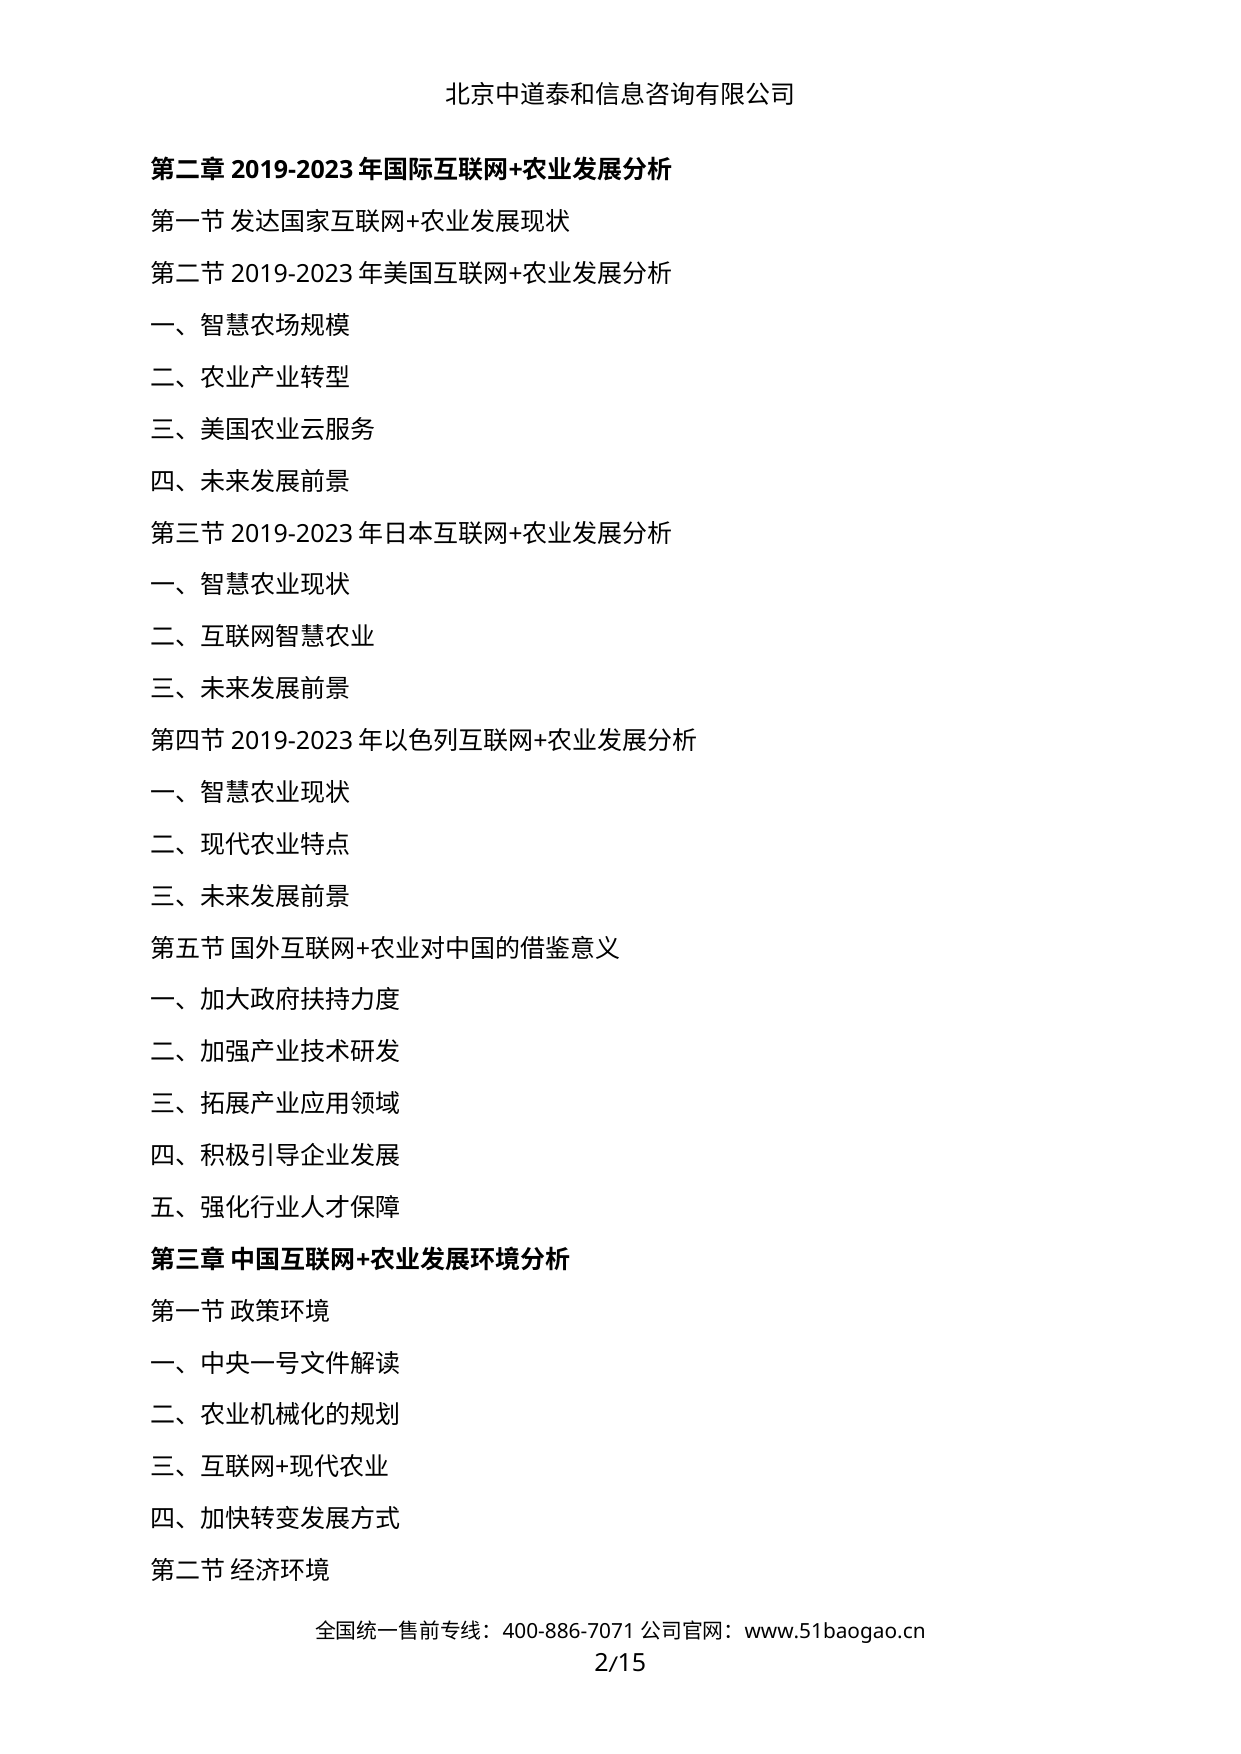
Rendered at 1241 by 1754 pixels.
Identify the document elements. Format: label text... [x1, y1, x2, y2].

text 一、智慧农业现状 [150, 565, 1090, 601]
text 第三节 2019-2023年日本互联网+农业发展分析 [150, 513, 1090, 549]
text 第一节 政策环境 [150, 1291, 1090, 1327]
text 第三章 中国互联网+农业发展环境分析 [150, 1239, 1090, 1276]
text 第四节 2019-2023年以色列互联网+农业发展分析 [150, 721, 1090, 757]
text 一、加大政府扶持力度 [150, 980, 1090, 1016]
text 三、美国农业云服务 [150, 409, 1090, 446]
text 一、智慧农场规模 [150, 306, 1090, 342]
text 三、互联网+现代农业 [150, 1447, 1090, 1483]
text 一、智慧农业现状 [150, 772, 1090, 809]
text 四、未来发展前景 [150, 461, 1090, 497]
text 第五节 国外互联网+农业对中国的借鉴意义 [150, 928, 1090, 964]
text 四、加快转变发展方式 [150, 1499, 1090, 1535]
text 二、互联网智慧农业 [150, 617, 1090, 653]
text 二、加强产业技术研发 [150, 1032, 1090, 1068]
text 第二节 经济环境 [150, 1551, 1090, 1587]
text 二、农业产业转型 [150, 357, 1090, 394]
text 三、未来发展前景 [150, 669, 1090, 705]
text 三、未来发展前景 [150, 876, 1090, 912]
text 第二章 2019-2023年国际互联网+农业发展分析 [150, 150, 1090, 186]
text 一、中央一号文件解读 [150, 1343, 1090, 1379]
text 四、积极引导企业发展 [150, 1136, 1090, 1172]
text 第二节 2019-2023年美国互联网+农业发展分析 [150, 254, 1090, 290]
text 三、拓展产业应用领域 [150, 1084, 1090, 1120]
text 第一节 发达国家互联网+农业发展现状 [150, 202, 1090, 238]
text 二、农业机械化的规划 [150, 1395, 1090, 1431]
text 五、强化行业人才保障 [150, 1187, 1090, 1224]
text 二、现代农业特点 [150, 824, 1090, 861]
